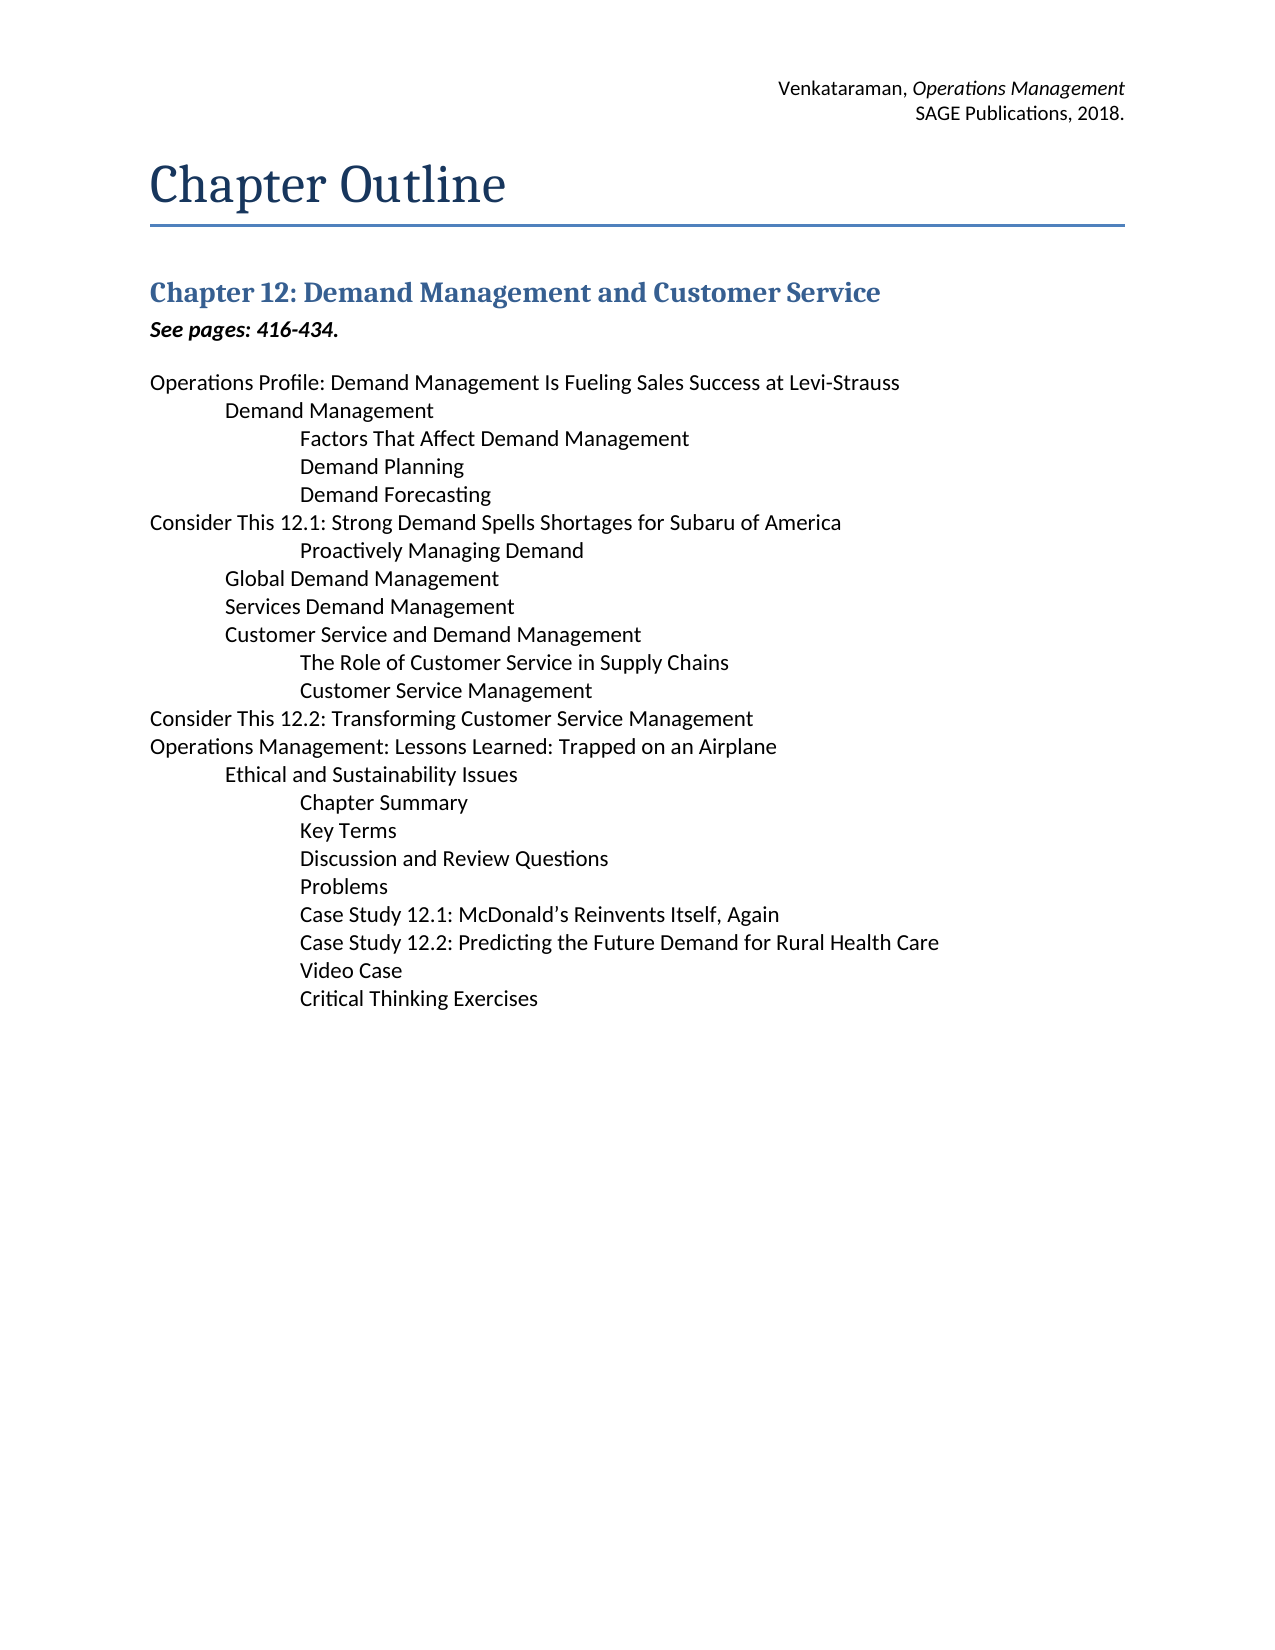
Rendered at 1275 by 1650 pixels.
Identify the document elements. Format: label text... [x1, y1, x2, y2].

text Operations Management: Lessons Learned: Trapped on an Airplane [150, 732, 1125, 760]
title Chapter Outline [150, 154, 1125, 224]
text Demand Planning [150, 452, 1125, 480]
text Chapter Summary [150, 788, 1125, 816]
text Operations Profile: Demand Management Is Fueling Sales Success at Levi-Strauss [150, 368, 1125, 396]
text Customer Service and Demand Management [150, 620, 1125, 648]
subtitle Chapter 12: Demand Management and Customer Service [150, 277, 1125, 310]
text Key Terms [150, 816, 1125, 844]
text Consider This 12.1: Strong Demand Spells Shortages for Subaru of America [150, 508, 1125, 536]
text Customer Service Management [150, 676, 1125, 704]
text Ethical and Sustainability Issues [150, 760, 1125, 788]
text Factors That Affect Demand Management [150, 424, 1125, 452]
text The Role of Customer Service in Supply Chains [150, 648, 1125, 676]
text Consider This 12.2: Transforming Customer Service Management [150, 704, 1125, 732]
text Global Demand Management [150, 564, 1125, 592]
text Critical Thinking Exercises [150, 984, 1125, 1013]
text Services Demand Management [150, 592, 1125, 620]
text Problems [150, 872, 1125, 901]
text Proactively Managing Demand [150, 536, 1125, 564]
text Demand Management [150, 396, 1125, 424]
text Discussion and Review Questions [150, 844, 1125, 872]
text See pages: 416-434. [150, 315, 1125, 343]
text Video Case [150, 957, 1125, 984]
text Case Study 12.2: Predicting the Future Demand for Rural Health Care [150, 928, 1125, 957]
text Case Study 12.1: McDonald’s Reinvents Itself, Again [150, 901, 1125, 928]
text Demand Forecasting [150, 480, 1125, 508]
